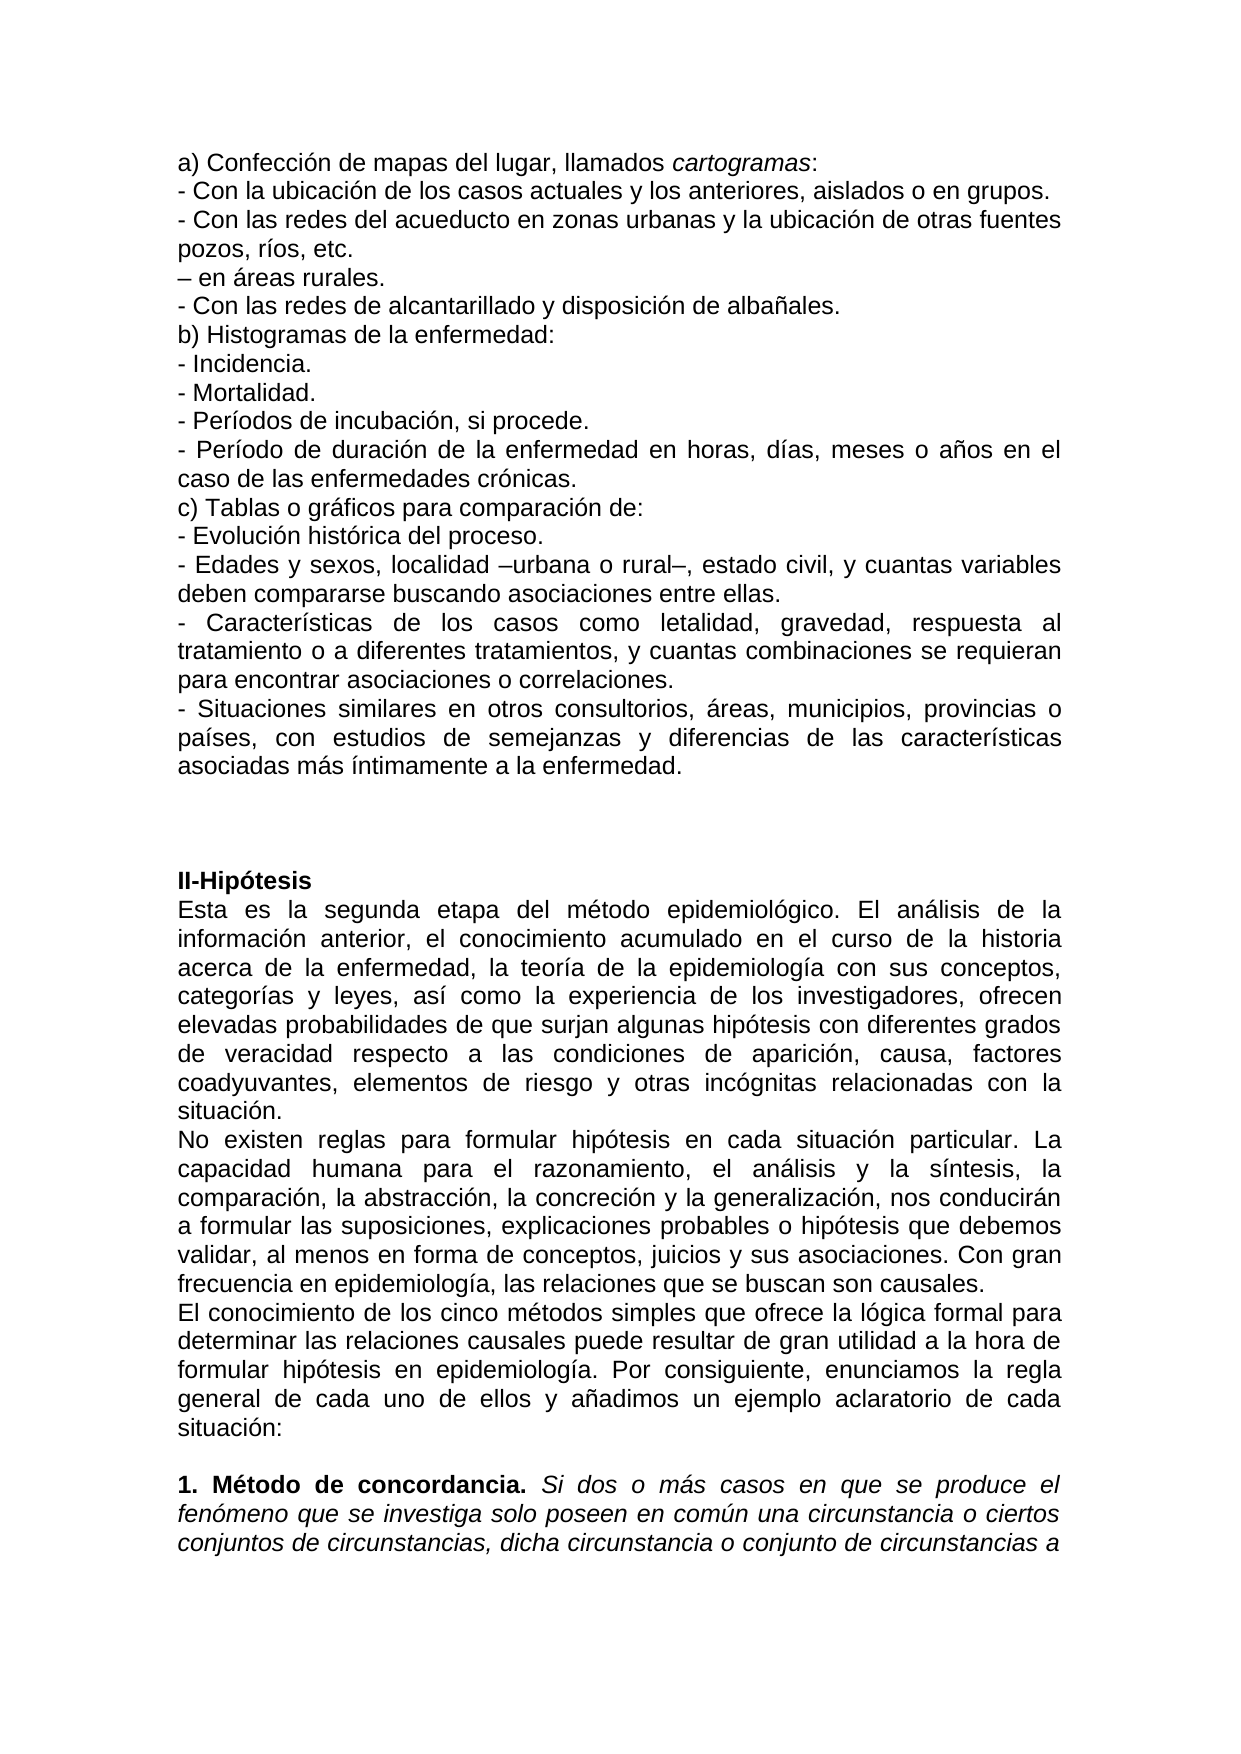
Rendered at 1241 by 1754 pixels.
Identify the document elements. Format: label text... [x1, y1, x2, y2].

text - Con las redes del acueducto en zonas urbanas y la ubicación de otras fuentes pozos, ríos, etc. [177, 205, 1063, 263]
text – en áreas rurales. [177, 263, 1063, 291]
text a) Confección de mapas del lugar, llamados cartogramas: [177, 148, 1063, 176]
text - Período de duración de la enfermedad en horas, días, meses o años en el caso de las enfermedades crónicas. [177, 435, 1063, 493]
text - Mortalidad. [177, 378, 1063, 406]
text El conocimiento de los cinco métodos simples que ofrece la lógica formal para determinar las relaciones causales puede resultar de gran utilidad a la hora de formular hipótesis en epidemiología. Por consiguiente, enunciamos la regla general de cada uno de ellos y añadimos un ejemplo aclaratorio de cada situación: [177, 1298, 1063, 1441]
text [177, 1470, 1063, 1556]
text - Situaciones similares en otros consultorios, áreas, municipios, provincias o países, con estudios de semejanzas y diferencias de las características asociadas más íntimamente a la enfermedad. [177, 694, 1063, 780]
text II-Hipótesis [177, 866, 1063, 895]
text c) Tablas o gráficos para comparación de: [177, 493, 1063, 521]
text - Características de los casos como letalidad, gravedad, respuesta al tratamiento o a diferentes tratamientos, y cuantas combinaciones se requieran para encontrar asociaciones o correlaciones. [177, 608, 1063, 694]
text - Períodos de incubación, si procede. [177, 406, 1063, 435]
text b) Histogramas de la enfermedad: [177, 320, 1063, 349]
text - Edades y sexos, localidad –urbana o rural–, estado civil, y cuantas variables deben compararse buscando asociaciones entre ellas. [177, 550, 1063, 608]
text - Con la ubicación de los casos actuales y los anteriores, aislados o en grupos. [177, 176, 1063, 205]
text Esta es la segunda etapa del método epidemiológico. El análisis de la información anterior, el conocimiento acumulado en el curso de la historia acerca de la enfermedad, la teoría de la epidemiología con sus conceptos, categorías y leyes, así como la experiencia de los investigadores, ofrecen elevadas probabilidades de que surjan algunas hipótesis con diferentes grados de veracidad respecto a las condiciones de aparición, causa, factores coadyuvantes, elementos de riesgo y otras incógnitas relacionadas con la situación. [177, 895, 1063, 1125]
text - Evolución histórica del proceso. [177, 521, 1063, 550]
text - Con las redes de alcantarillado y disposición de albañales. [177, 291, 1063, 320]
text - Incidencia. [177, 349, 1063, 378]
text No existen reglas para formular hipótesis en cada situación particular. La capacidad humana para el razonamiento, el análisis y la síntesis, la comparación, la abstracción, la concreción y la generalización, nos conducirán a formular las suposiciones, explicaciones probables o hipótesis que debemos validar, al menos en forma de conceptos, juicios y sus asociaciones. Con gran frecuencia en epidemiología, las relaciones que se buscan son causales. [177, 1125, 1063, 1298]
